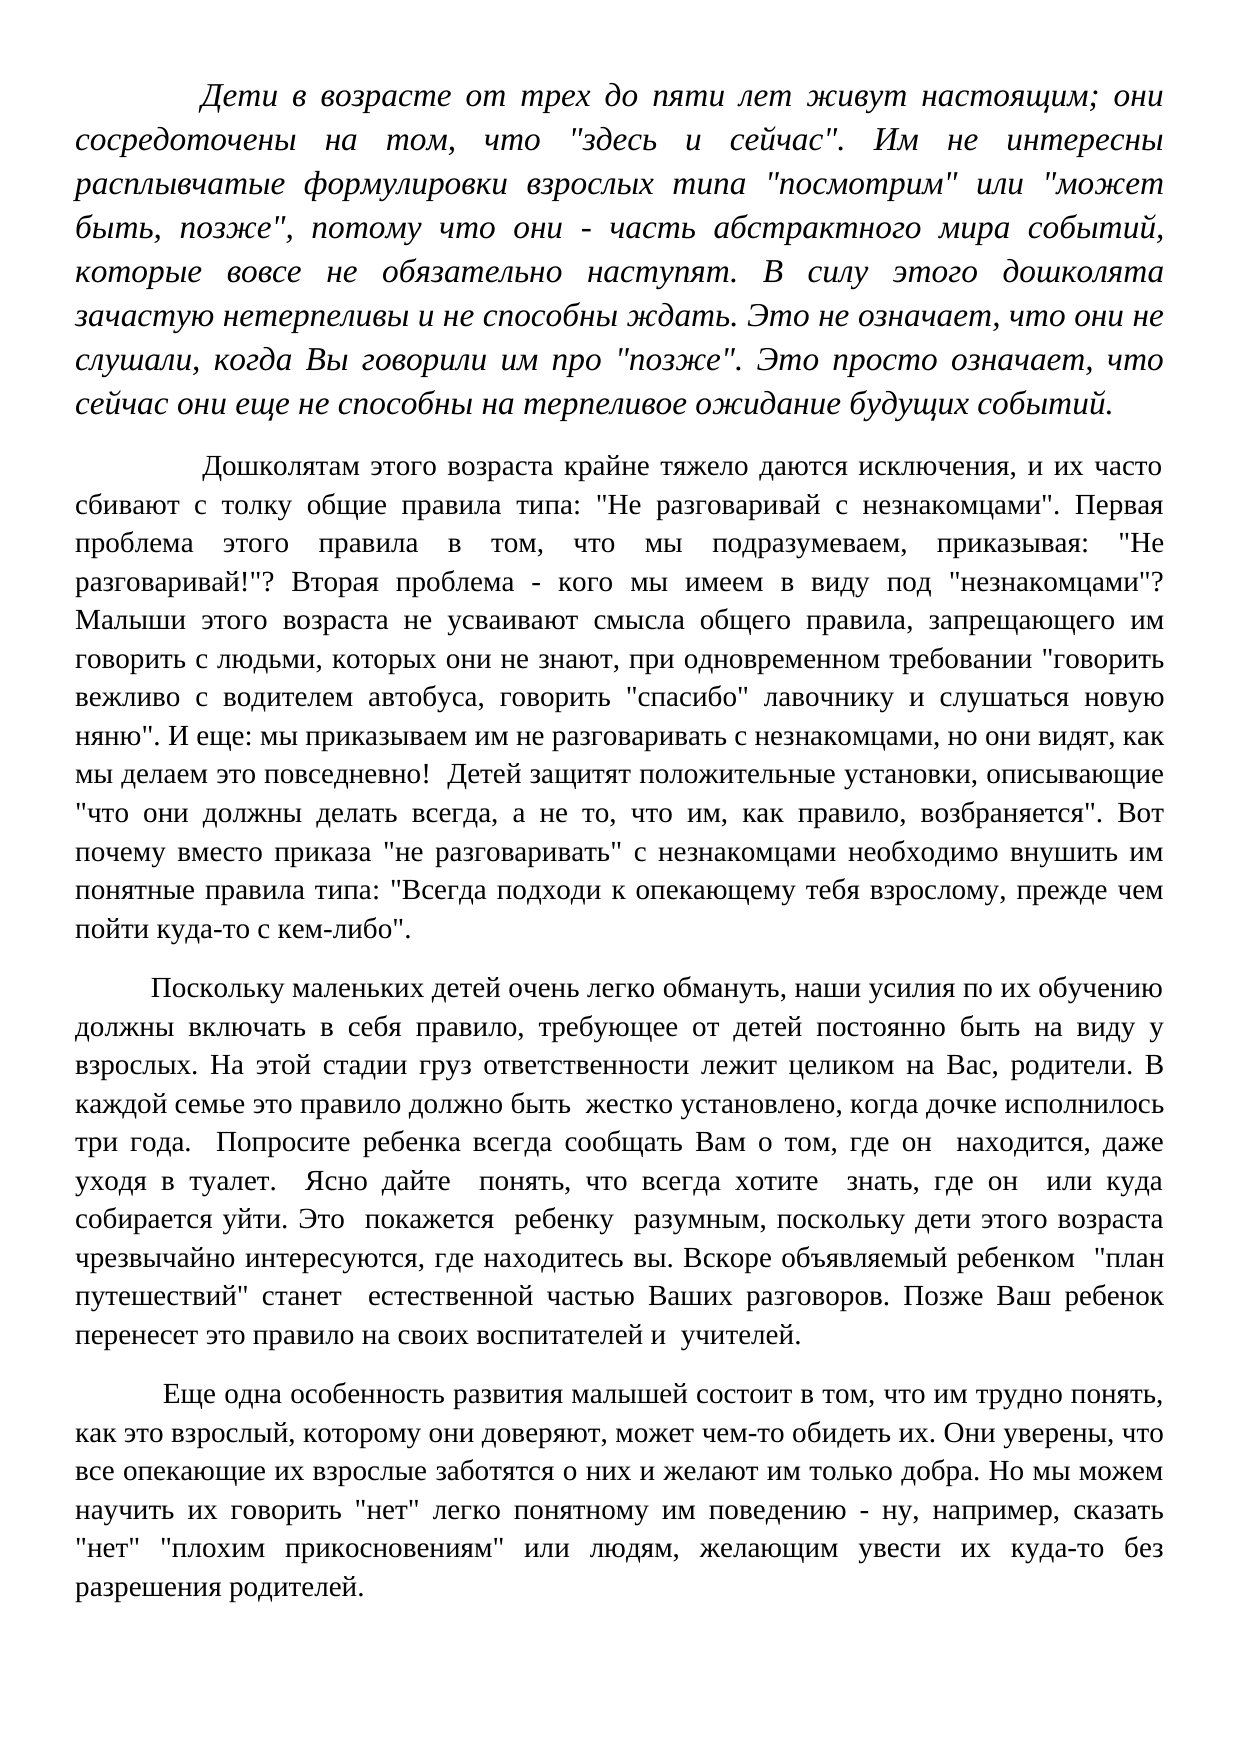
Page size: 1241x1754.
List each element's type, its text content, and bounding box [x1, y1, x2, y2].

text Дошколятам этого возраста крайне тяжело даются исключения, и их часто сбивают с толку общие правила типа: "Не разговаривай с незнакомцами". Первая проблема этого правила в том, что мы подразумеваем, приказывая: "Не разговаривай!"? Вторая проблема - кого мы имеем в виду под "незнакомцами"? Малыши этого возраста не усваивают смысла общего правила, запрещающего им говорить с людьми, которых они не знают, при одновременном требовании "говорить вежливо с водителем автобуса, говорить "спасибо" лавочнику и слушаться новую няню". И еще: мы приказываем им не разговаривать с незнакомцами, но они видят, как мы делаем это повседневно! Детей защитят положительные установки, описывающие "что они должны делать всегда, а не то, что им, как правило, возбраняется". Вот почему вместо приказа "не разговаривать" с незнакомцами необходимо внушить им понятные правила типа: "Всегда подходи к опекающему тебя взрослому, прежде чем пойти куда-то с кем-либо". [75, 448, 1165, 944]
text Дети в возрасте от трех до пяти лет живут настоящим; они сосредоточены на том, что "здесь и сейчас". Им не интересны расплывчатые формулировки взрослых типа "посмотрим" или "может быть, позже", потому что они - часть абстрактного мира событий, которые вовсе не обязательно наступят. В силу этого дошколята зачастую нетерпеливы и не способны ждать. Это не означает, что они не слушали, когда Вы говорили им про "позже". Это просто означает, что сейчас они еще не способны на терпеливое ожидание будущих событий. [75, 75, 1165, 422]
text Еще одна особенность развития малышей состоит в том, что им трудно понять, как это взрослый, которому они доверяют, может чем-то обидеть их. Они уверены, что все опекающие их взрослые заботятся о них и желают им только добра. Но мы можем научить их говорить "нет" легко понятному им поведению - ну, например, сказать "нет" "плохим прикосновениям" или людям, желающим увести их куда-то без разрешения родителей. [75, 1376, 1165, 1603]
text Поскольку маленьких детей очень легко обмануть, наши усилия по их обучению должны включать в себя правило, требующее от детей постоянно быть на виду у взрослых. На этой стадии груз ответственности лежит целиком на Вас, родители. В каждой семье это правило должно быть жестко установлено, когда дочке исполнилось три года. Попросите ребенка всегда сообщать Вам о том, где он находится, даже уходя в туалет. Ясно дайте понять, что всегда хотите знать, где он или куда собирается уйти. Это покажется ребенку разумным, поскольку дети этого возраста чрезвычайно интересуются, где находитесь вы. Вскоре объявляемый ребенком "план путешествий" станет естественной частью Ваших разговоров. Позже Ваш ребенок перенесет это правило на своих воспитателей и учителей. [75, 970, 1165, 1351]
